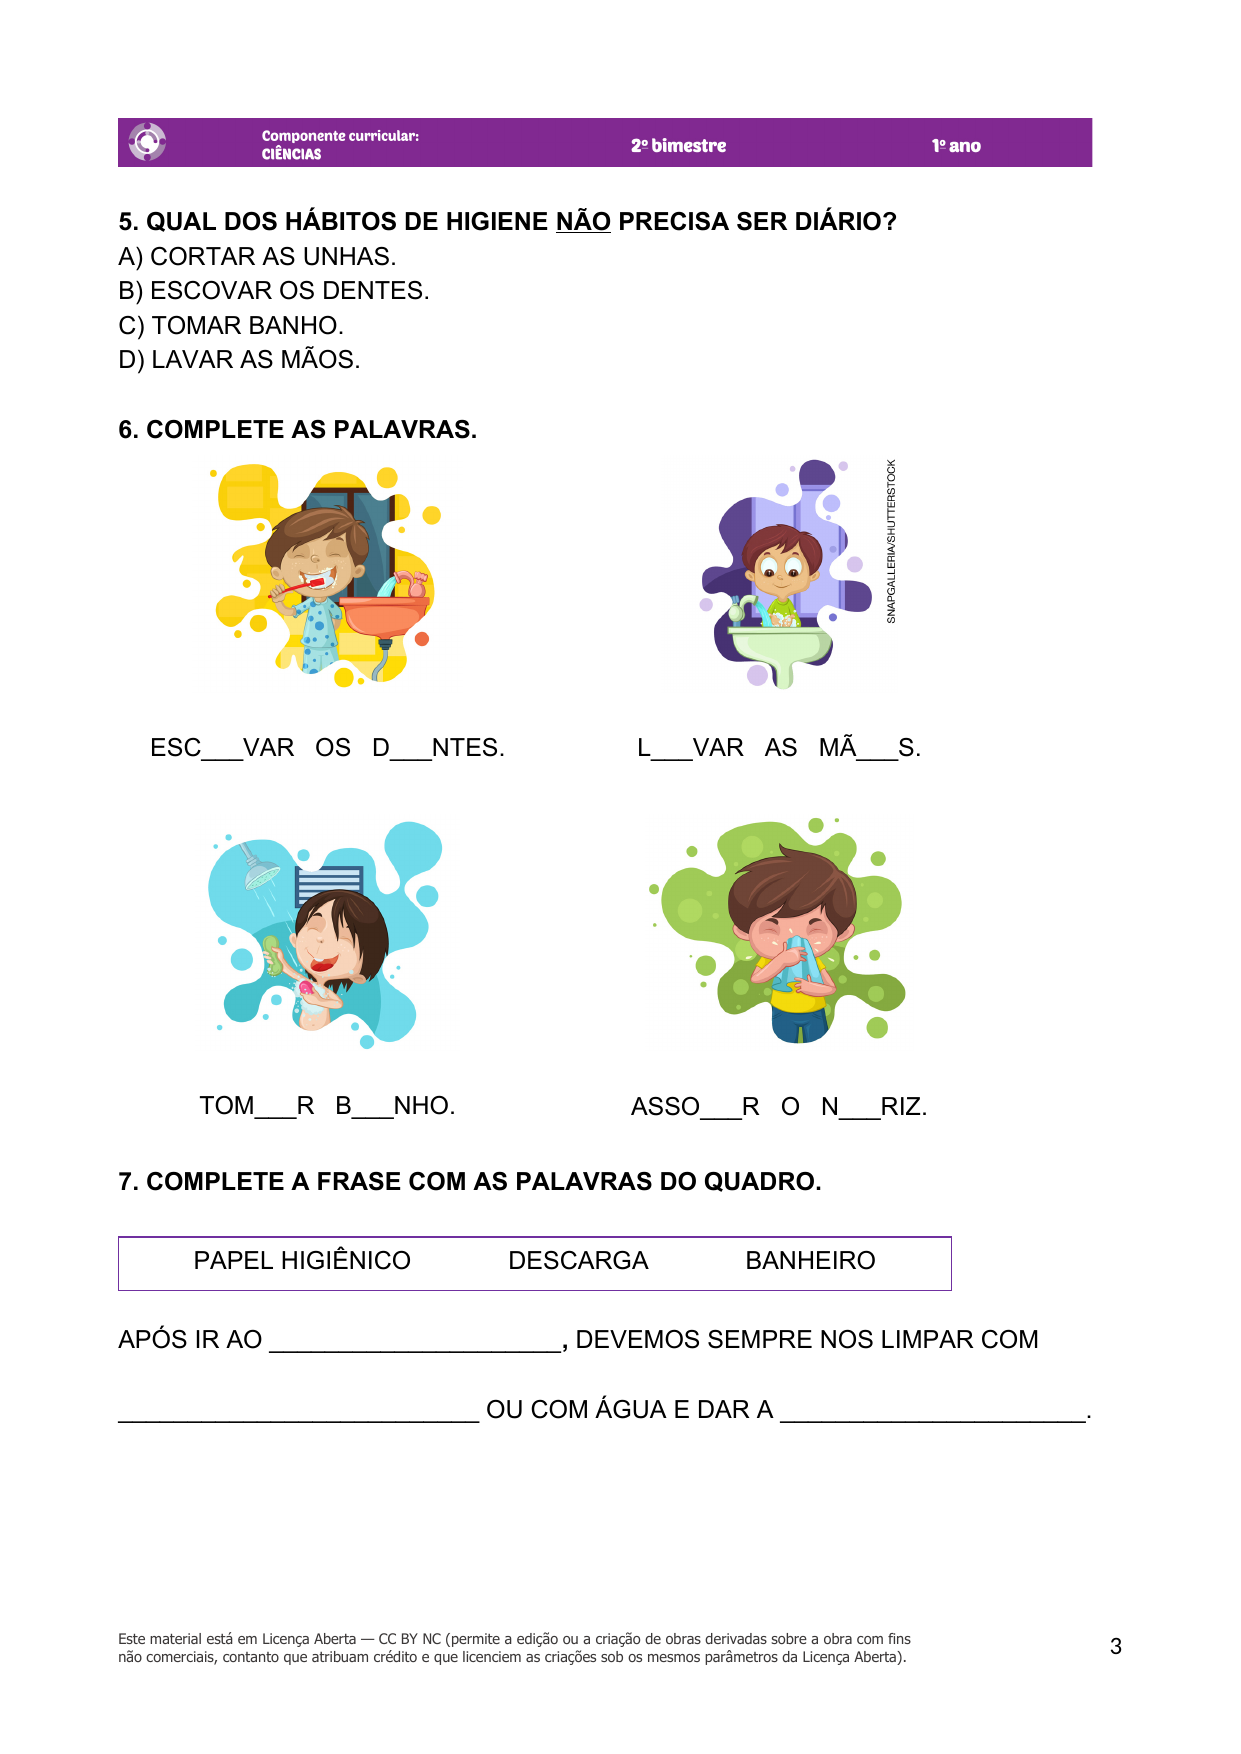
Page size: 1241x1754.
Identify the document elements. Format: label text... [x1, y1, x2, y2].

text __________________________ OU COM ÁGUA E DAR A ______________________. [118, 1394, 1122, 1423]
text APÓS IR AO _____________________, DEVEMOS SEMPRE NOS LIMPAR COM [118, 1325, 1122, 1354]
text B) ESCOVAR OS DENTES. [118, 276, 1122, 305]
text A) CORTAR AS UNHAS. [118, 241, 1122, 270]
table_header ESC___VAR OS D___NTES. [118, 450, 537, 773]
text 6. COMPLETE AS PALAVRAS. [118, 415, 1122, 444]
text D) LAVAR AS MÃOS. [118, 346, 1122, 374]
table_cell TOM___R B___NHO. [118, 774, 537, 1132]
table_header PAPEL HIGIÊNICO DESCARGA BANHEIRO [119, 1238, 951, 1289]
picture [661, 455, 898, 693]
text 7. COMPLETE A FRASE COM AS PALAVRAS DO QUADRO. [118, 1167, 1122, 1196]
picture [645, 814, 914, 1051]
text 5. QUAL DOS HÁBITOS DE HIGIENE NÃO PRECISA SER DIÁRIO? [118, 207, 1122, 236]
picture [192, 455, 464, 693]
picture [195, 814, 461, 1051]
table_cell ASSO___R O N___RIZ. [537, 774, 1022, 1132]
table_header L___VAR AS MÃ___S. [537, 450, 1022, 773]
text C) TOMAR BANHO. [118, 311, 1122, 339]
picture [118, 118, 1093, 167]
